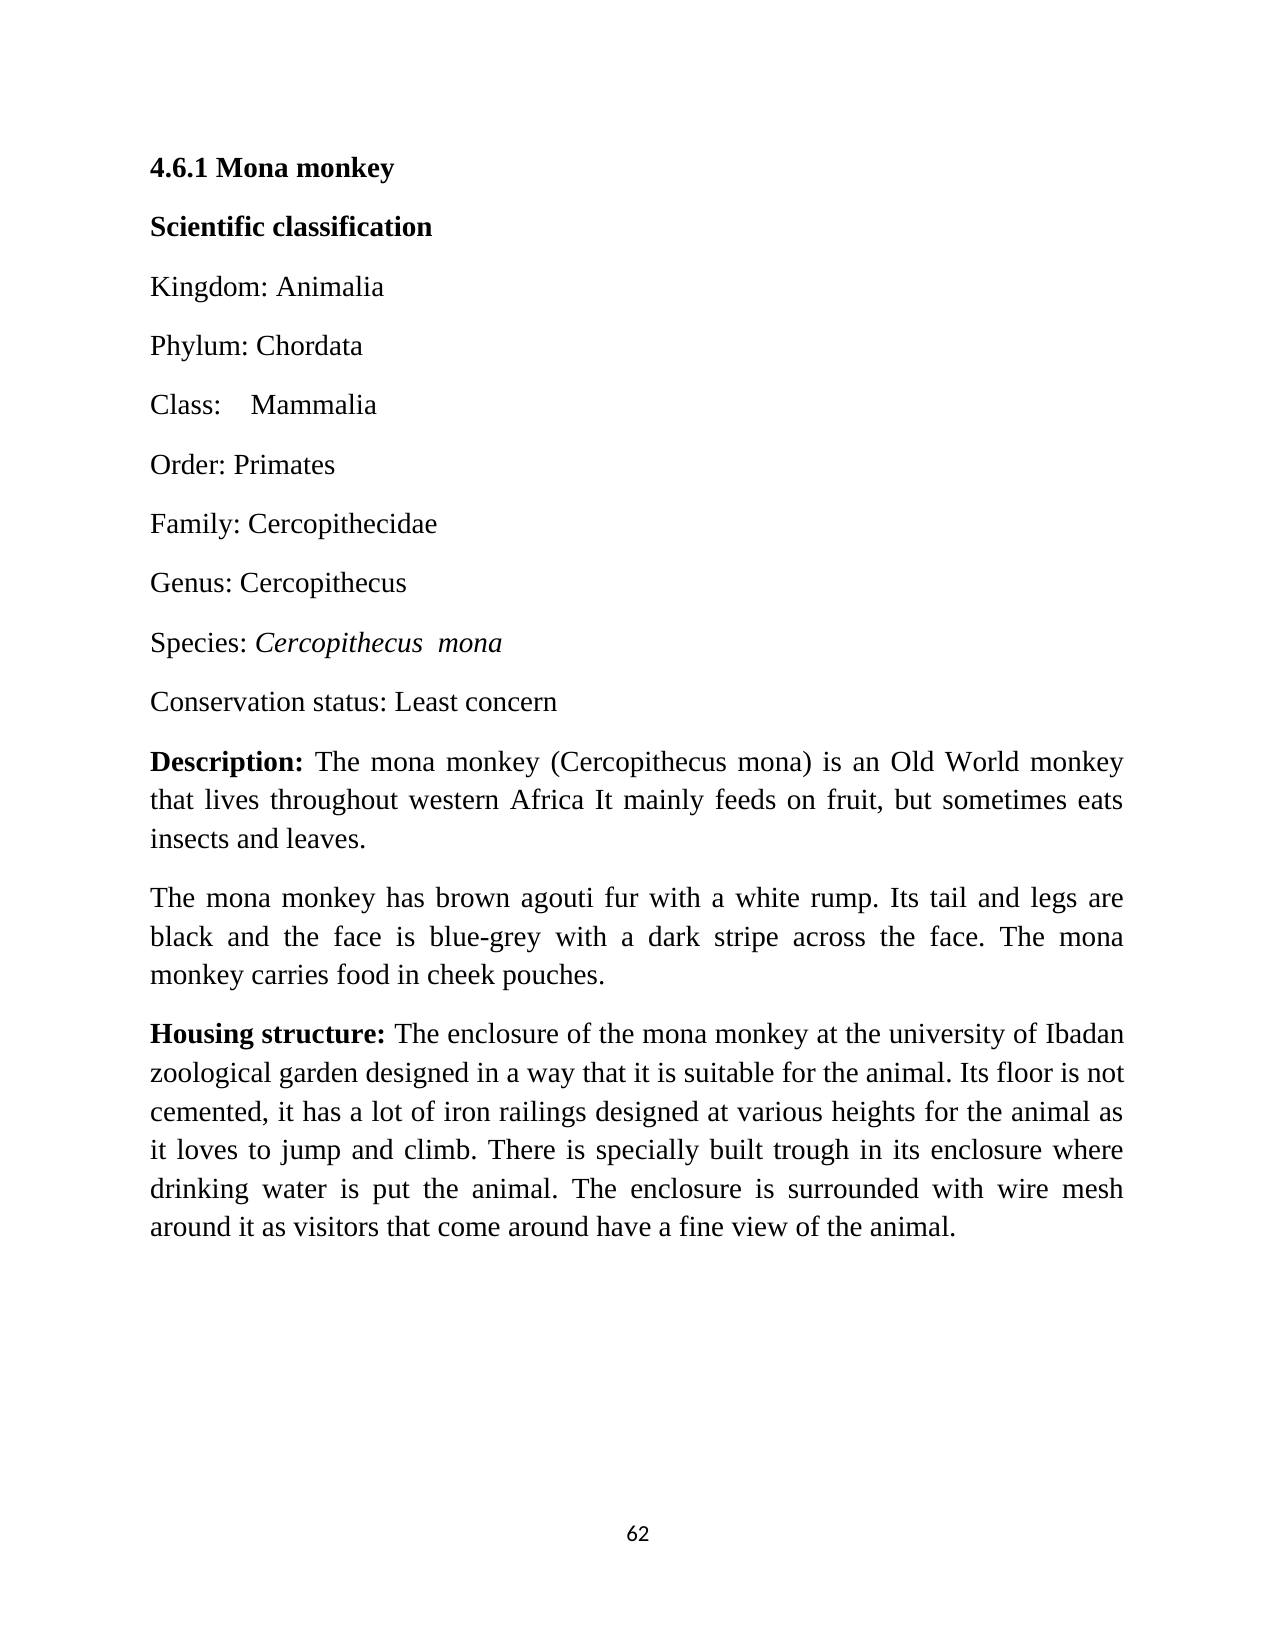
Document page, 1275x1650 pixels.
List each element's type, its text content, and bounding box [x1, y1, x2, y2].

text Description: The mona monkey (Cercopithecus mona) is an Old World monkey that lives throughout western Africa It mainly feeds on fruit, but sometimes eats insects and leaves. [150, 744, 1125, 854]
text Class: Mammalia [150, 387, 1125, 421]
text Family: Cercopithecidae [150, 506, 1125, 540]
text Order: Primates [150, 447, 1125, 480]
text Housing structure: The enclosure of the mona monkey at the university of Ibadan zoological garden designed in a way that it is suitable for the animal. Its floor is not cemented, it has a lot of iron railings designed at various heights for the animal as it loves to jump and climb. There is specially built trough in its enclosure where drinking water is put the animal. The enclosure is surrounded with wire mesh around it as visitors that come around have a fine view of the animal. [150, 1017, 1125, 1243]
text Phylum: Chordata [150, 328, 1125, 362]
text Genus: Cercopithecus [150, 566, 1125, 599]
text Species: Cercopithecus mona [150, 625, 1125, 658]
text Scientific classification [150, 209, 1125, 243]
text Kingdom: Animalia [150, 269, 1125, 302]
text 4.6.1 Mona monkey [150, 150, 1125, 183]
text The mona monkey has brown agouti fur with a white rump. Its tail and legs are black and the face is blue-grey with a dark stripe across the face. The mona monkey carries food in cheek pouches. [150, 880, 1125, 991]
text Conservation status: Least concern [150, 684, 1125, 718]
